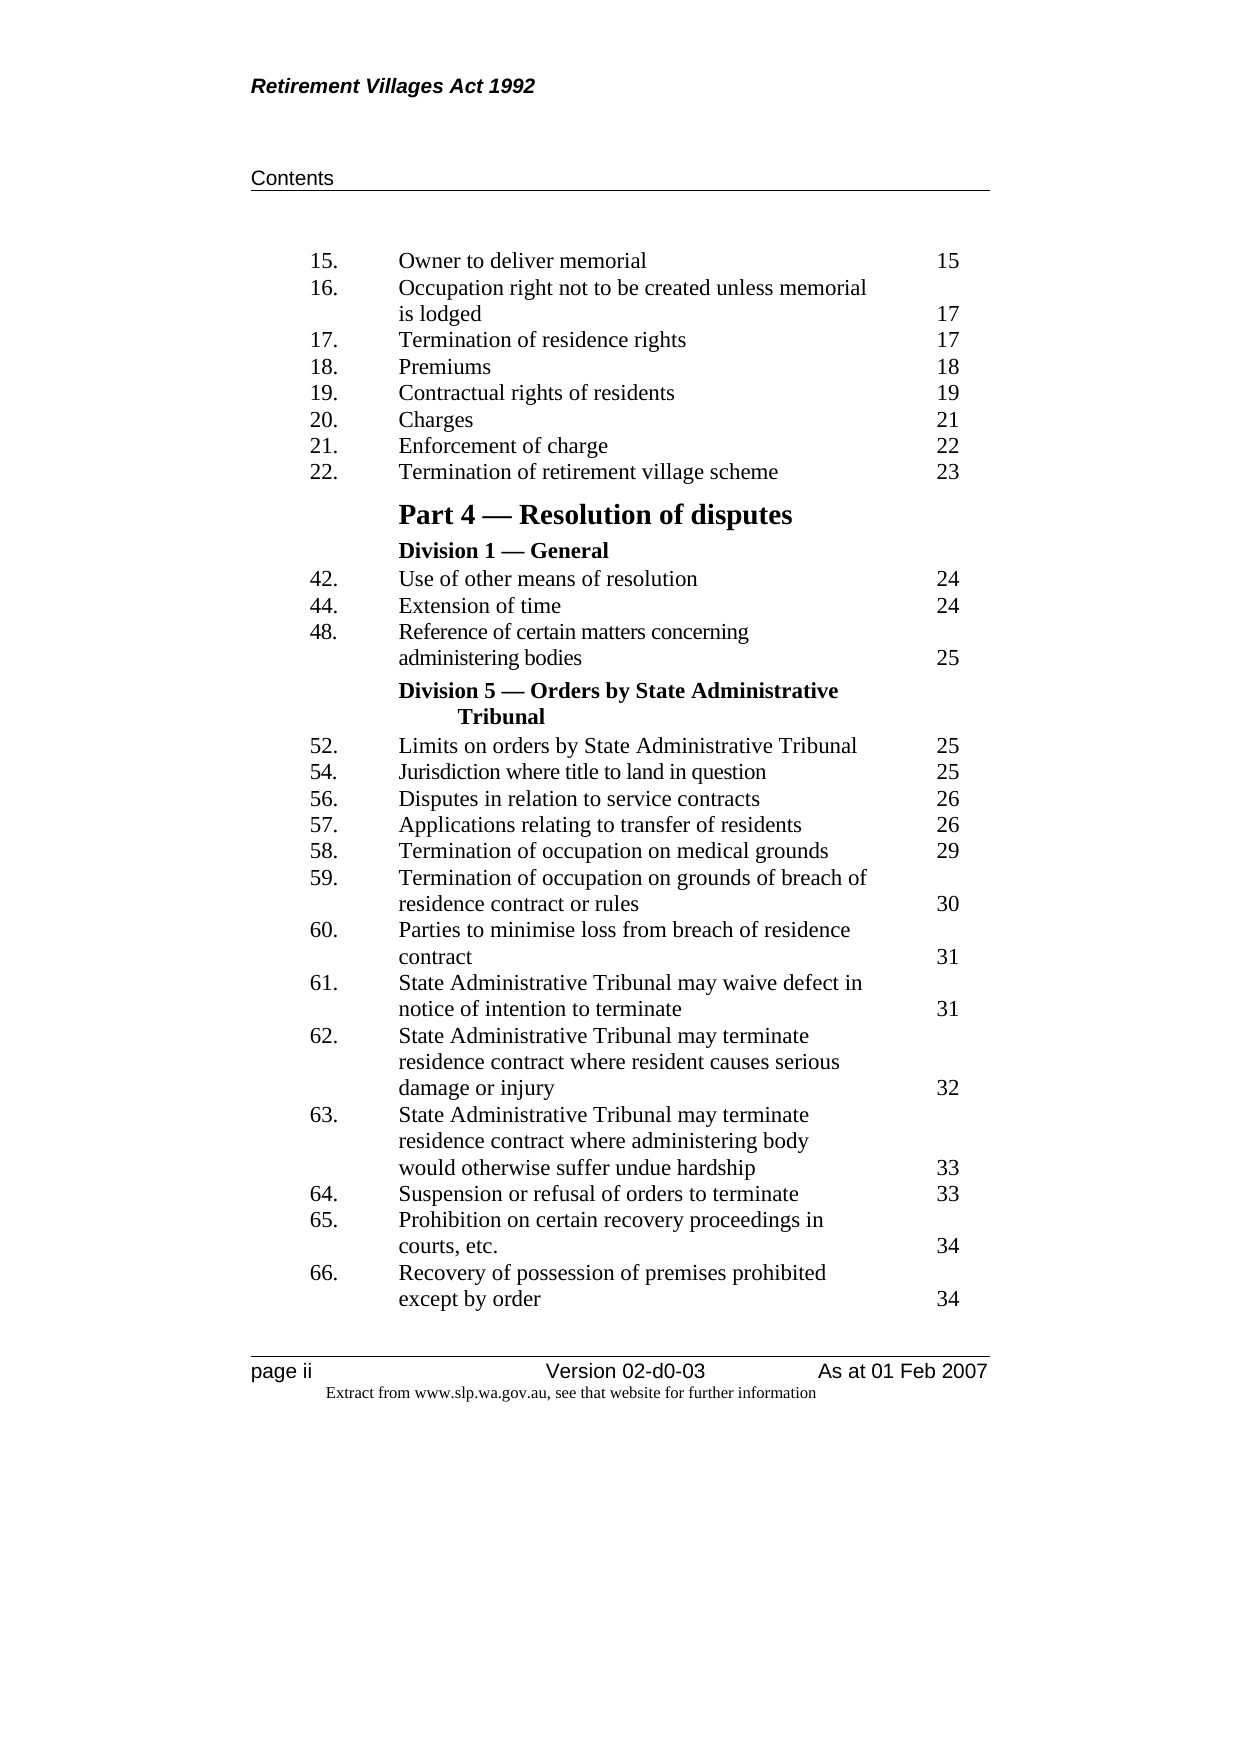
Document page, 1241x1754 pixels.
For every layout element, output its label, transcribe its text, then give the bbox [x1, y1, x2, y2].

text Division 1 — General [398, 537, 872, 563]
text 60. Parties to minimise loss from breach of residence contract 31 [309, 916, 872, 969]
text Division 5 — Orders by State Administrative Tribunal [398, 677, 872, 730]
text 19. Contractual rights of residents 19 [309, 379, 872, 406]
text 17. Termination of residence rights 17 [309, 327, 872, 353]
text 58. Termination of occupation on medical grounds 29 [309, 837, 872, 864]
text 22. Termination of retirement village scheme 23 [309, 458, 872, 485]
text 20. Charges 21 [309, 406, 872, 432]
text 66. Recovery of possession of premises prohibited except by order 34 [309, 1259, 872, 1312]
text 16. Occupation right not to be created unless memorial is lodged 17 [309, 274, 872, 327]
text 56. Disputes in relation to service contracts 26 [309, 784, 872, 811]
text 15. Owner to deliver memorial 15 [309, 247, 872, 274]
text 63. State Administrative Tribunal may terminate residence contract where administering body would otherwise suffer undue hardship 33 [309, 1101, 872, 1180]
text 59. Termination of occupation on grounds of breach of residence contract or rules 30 [309, 864, 872, 916]
text 57. Applications relating to transfer of residents 26 [309, 811, 872, 837]
text Part 4 — Resolution of disputes [398, 497, 872, 531]
text 54. Jurisdiction where title to land in question 25 [309, 758, 872, 784]
text 65. Prohibition on certain recovery proceedings in courts, etc. 34 [309, 1206, 872, 1259]
text 21. Enforcement of charge 22 [309, 432, 872, 458]
text 62. State Administrative Tribunal may terminate residence contract where resident causes serious damage or injury 32 [309, 1022, 872, 1101]
text 44. Extension of time 24 [309, 592, 872, 618]
text 52. Limits on orders by State Administrative Tribunal 25 [309, 732, 872, 758]
text 42. Use of other means of resolution 24 [309, 565, 872, 592]
text 64. Suspension or refusal of orders to terminate 33 [309, 1180, 872, 1206]
text 48. Reference of certain matters concerning administering bodies 25 [309, 618, 872, 671]
text 61. State Administrative Tribunal may waive defect in notice of intention to terminate 31 [309, 969, 872, 1022]
text 18. Premiums 18 [309, 353, 872, 379]
